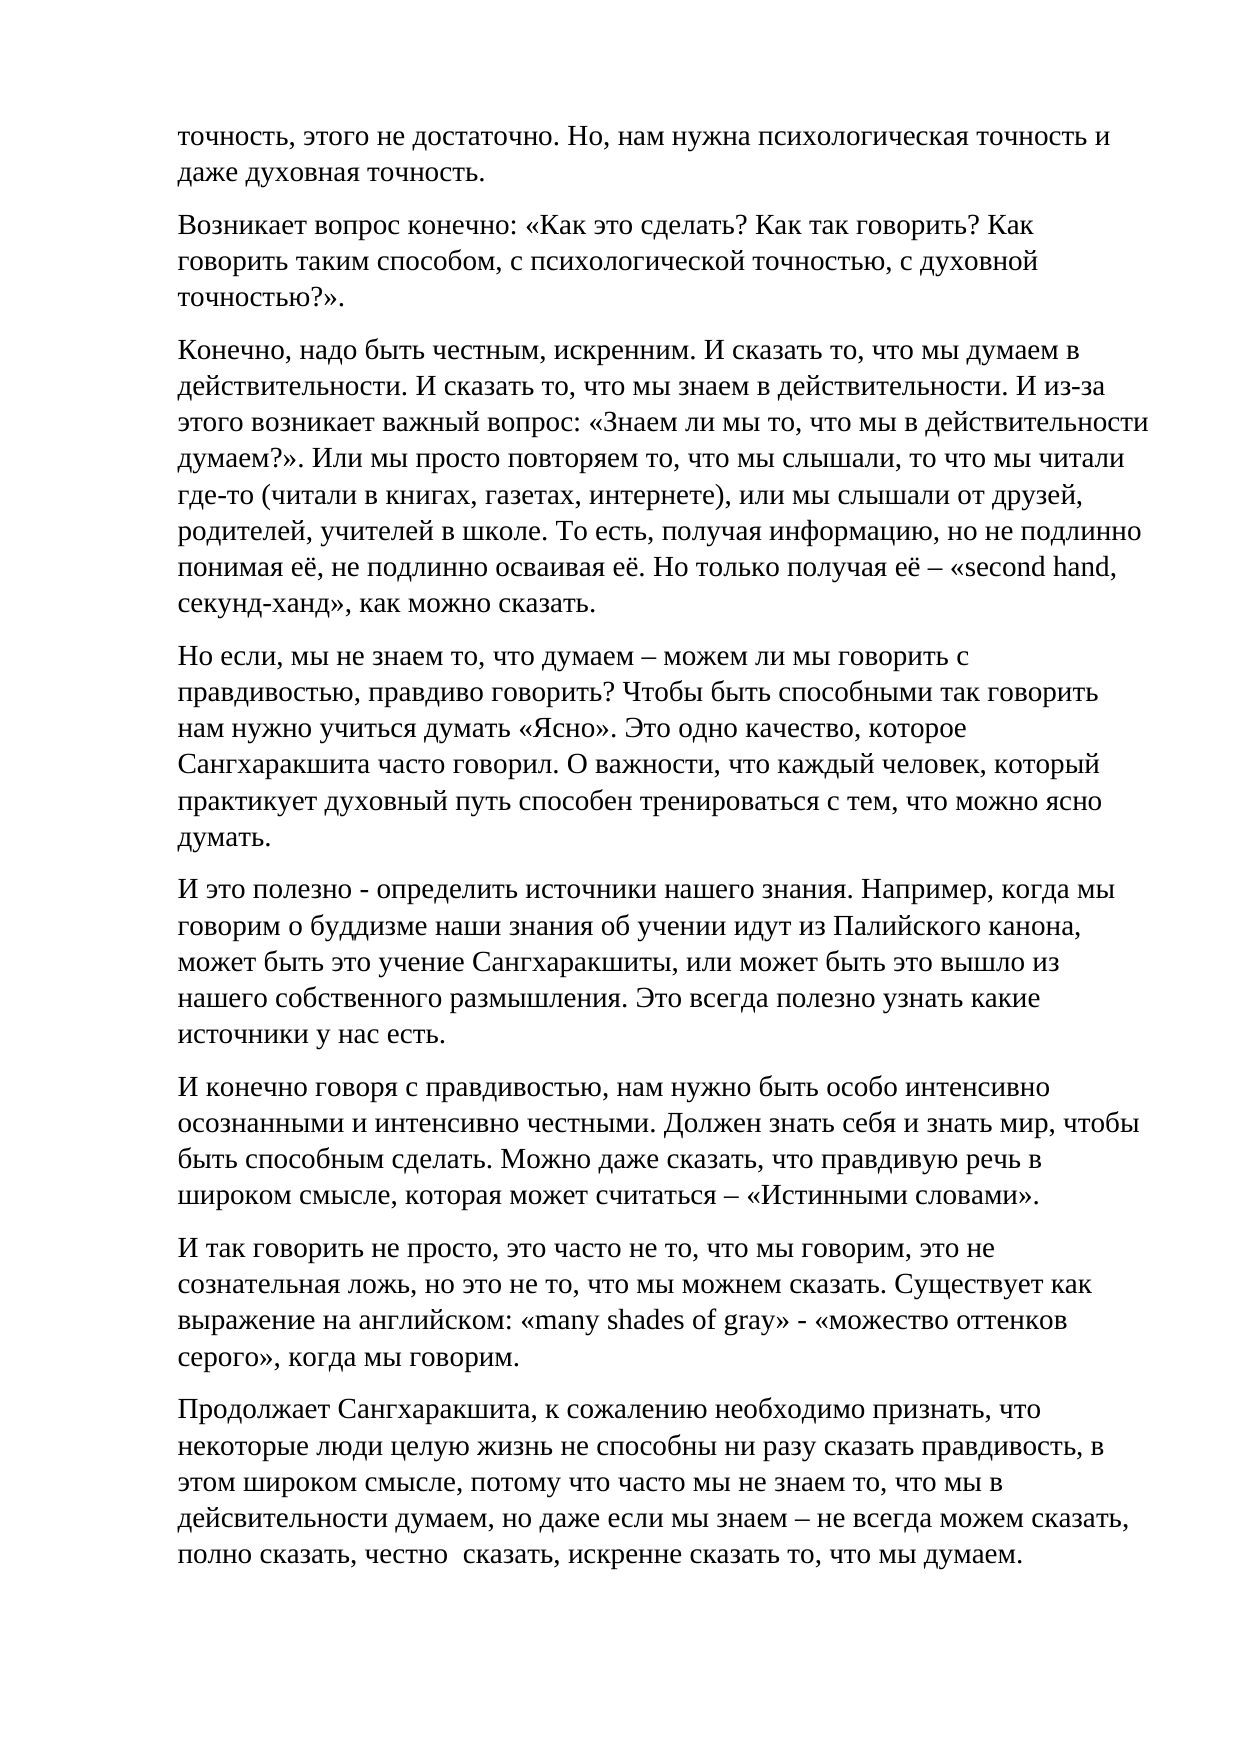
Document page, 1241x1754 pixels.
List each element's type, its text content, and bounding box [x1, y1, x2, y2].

text Конечно, надо быть честным, искренним. И сказать то, что мы думаем в действительности. И сказать то, что мы знаем в действительности. И из-за этого возникает важный вопрос: «Знаем ли мы то, что мы в действительности думаем?». Или мы просто повторяем то, что мы слышали, то что мы читали где-то (читали в книгах, газетах, интернете), или мы слышали от друзей, родителей, учителей в школе. То есть, получая информацию, но не подлинно понимая её, не подлинно осваивая её. Но только получая её – «second hand, секунд-ханд», как можно сказать. [177, 332, 1152, 619]
text И это полезно - определить источники нашего знания. Например, когда мы говорим о буддизме наши знания об учении идут из Палийского канона, может быть это учение Сангхаракшиты, или может быть это вышло из нашего собственного размышления. Это всегда полезно узнать какие источники у нас есть. [177, 872, 1152, 1050]
text И конечно говоря с правдивостью, нам нужно быть особо интенсивно осознанными и интенсивно честными. Должен знать себя и знать мир, чтобы быть способным сделать. Можно даже сказать, что правдивую речь в широком смысле, которая может считаться – «Истинными словами». [177, 1069, 1152, 1211]
text Продолжает Сангхаракшита, к сожалению необходимо признать, что некоторые люди целую жизнь не способны ни разу сказать правдивость, в этом широком смысле, потому что часто мы не знаем то, что мы в дейсвительности думаем, но даже если мы знаем – не всегда можем сказать, полно сказать, честно сказать, искренне сказать то, что мы думаем. [177, 1391, 1152, 1569]
text Возникает вопрос конечно: «Как это сделать? Как так говорить? Как говорить таким способом, с психологической точностью, с духовной точностью?». [177, 207, 1152, 313]
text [177, 118, 1152, 188]
text И так говорить не просто, это часто не то, что мы говорим, это не сознательная ложь, но это не то, что мы можнем сказать. Существует как выражение на английском: «many shades of gray» - «можество оттенков серого», когда мы говорим. [177, 1230, 1152, 1372]
text Но если, мы не знаем то, что думаем – можем ли мы говорить с правдивостью, правдиво говорить? Чтобы быть способными так говорить нам нужно учиться думать «Ясно». Это одно качество, которое Сангхаракшита часто говорил. О важности, что каждый человек, который практикует духовный путь способен тренироваться с тем, что можно ясно думать. [177, 638, 1152, 852]
